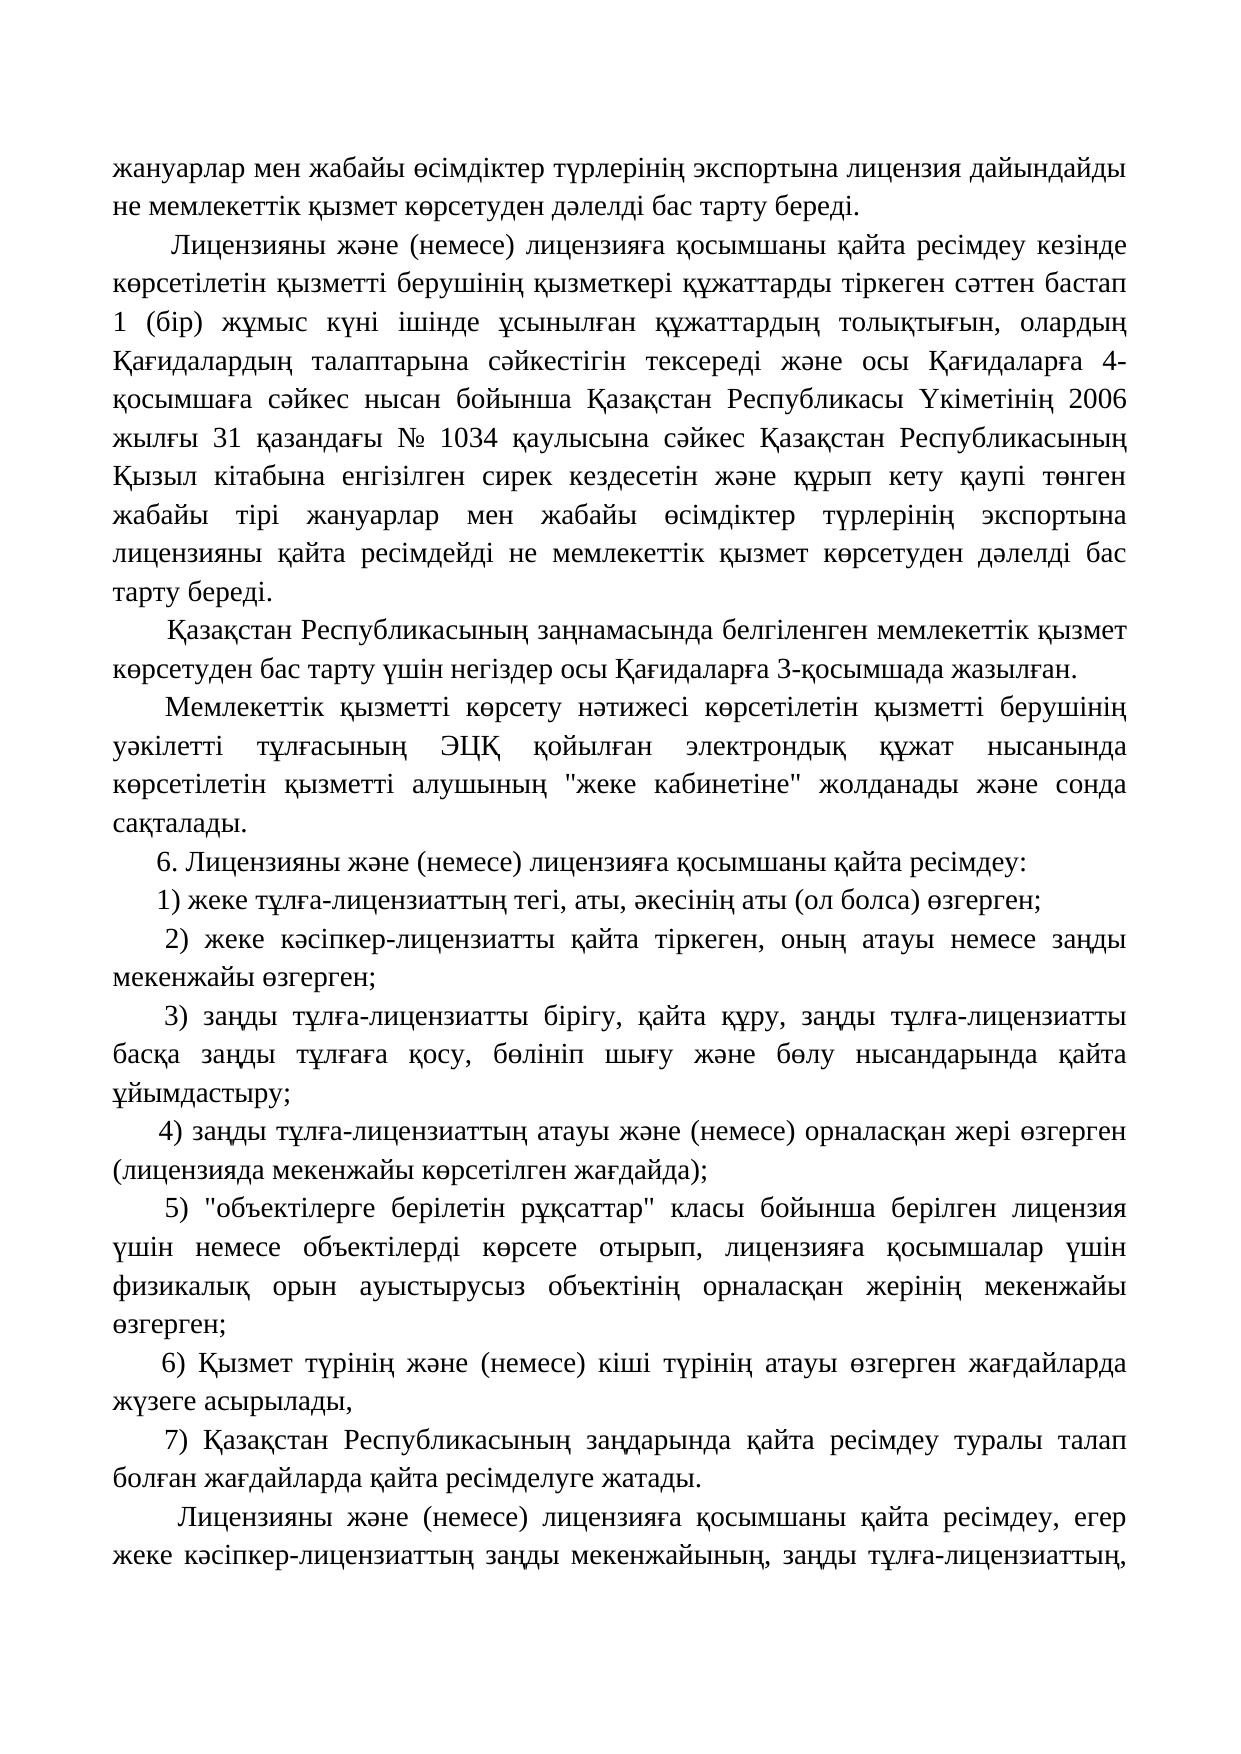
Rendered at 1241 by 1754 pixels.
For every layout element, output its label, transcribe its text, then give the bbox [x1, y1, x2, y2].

text Лицензияны және (немесе) лицензияға қосымшаны қайта ресімдеу кезінде көрсетілетін қызметті берушінің қызметкері құжаттарды тіркеген сәттен бастап 1 (бір) жұмыс күні ішінде ұсынылған құжаттардың толықтығын, олардың Қағидалардың талаптарына сәйкестігін тексереді және осы Қағидаларға 4-қосымшаға сәйкес нысан бойынша Қазақстан Республикасы Үкіметінің 2006 жылғы 31 қазандағы № 1034 қаулысына сәйкес Қазақстан Республикасының Қызыл кітабына енгізілген сирек кездесетін және құрып кету қаупі төнген жабайы тірі жануарлар мен жабайы өсімдіктер түрлерінің экспортына лицензияны қайта ресімдейді не мемлекеттік қызмет көрсетуден дәлелді бас тарту береді. [112, 227, 1128, 607]
text 4) заңды тұлға-лицензиаттың атауы және (немесе) орналасқан жері өзгерген (лицензияда мекенжайы көрсетілген жағдайда); [112, 1113, 1128, 1186]
text 6) Қызмет түрінің және (немесе) кіші түрінің атауы өзгерген жағдайларда жүзеге асырылады, [112, 1345, 1128, 1417]
text 6. Лицензияны және (немесе) лицензияға қосымшаны қайта ресімдеу: [112, 844, 1128, 877]
text Қазақстан Республикасының заңнамасында белгіленген мемлекеттік қызмет көрсетуден бас тарту үшін негіздер осы Қағидаларға 3-қосымшада жазылған. [112, 612, 1128, 684]
text 5) "объектілерге берілетін рұқсаттар" класы бойынша берілген лицензия үшін немесе объектілерді көрсете отырып, лицензияға қосымшалар үшін физикалық орын ауыстырусыз объектінің орналасқан жерінің мекенжайы өзгерген; [112, 1191, 1128, 1340]
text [112, 1499, 1128, 1571]
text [112, 150, 1128, 222]
text 2) жеке кәсіпкер-лицензиатты қайта тіркеген, оның атауы немесе заңды мекенжайы өзгерген; [112, 921, 1128, 993]
text 3) заңды тұлға-лицензиатты бірігу, қайта құру, заңды тұлға-лицензиатты басқа заңды тұлғаға қосу, бөлініп шығу және бөлу нысандарында қайта ұйымдастыру; [112, 998, 1128, 1108]
text Мемлекеттік қызметті көрсету нәтижесі көрсетілетін қызметті берушінің уәкілетті тұлғасының ЭЦҚ қойылған электрондық құжат нысанында көрсетілетін қызметті алушының "жеке кабинетіне" жолданады және сонда сақталады. [112, 689, 1128, 839]
text 7) Қазақстан Республикасының заңдарында қайта ресімдеу туралы талап болған жағдайларда қайта ресімделуге жатады. [112, 1422, 1128, 1494]
text 1) жеке тұлға-лицензиаттың тегі, аты, әкесінің аты (ол болса) өзгерген; [112, 882, 1128, 916]
